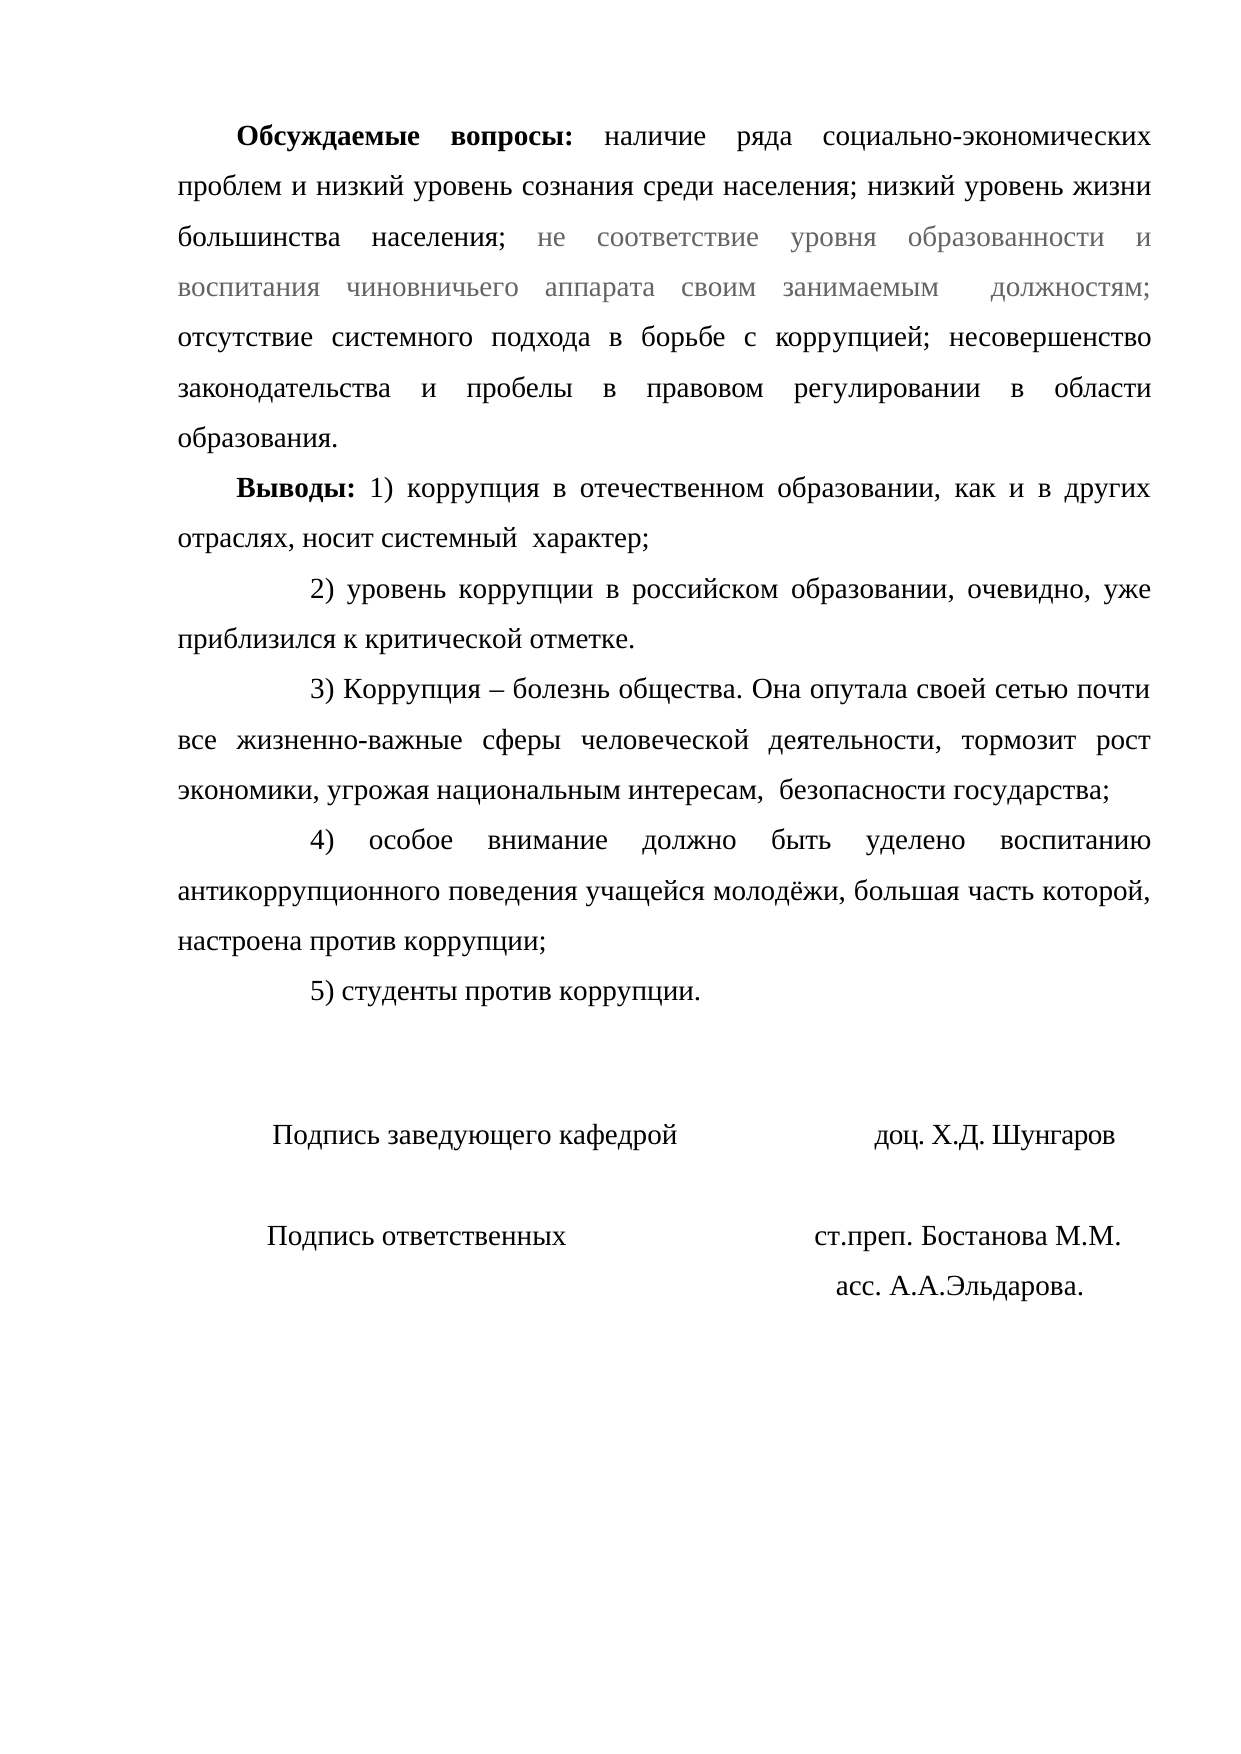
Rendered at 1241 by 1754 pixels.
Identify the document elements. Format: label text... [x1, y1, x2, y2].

text 3) Коррупция – болезнь общества. Она опутала своей сетью почти все жизненно-важные сферы человеческой деятельности, тормозит рост экономики, угрожая национальным интересам, безопасности государства; [177, 672, 1152, 806]
text асс. А.А.Эльдарова. [767, 1268, 1152, 1302]
text 5) студенты против коррупции. [177, 973, 1152, 1007]
text Выводы: 1) коррупция в отечественном образовании, как и в других отраслях, носит системный характер; [177, 470, 1152, 554]
text 4) особое внимание должно быть уделено воспитанию антикоррупционного поведения учащейся молодёжи, большая часть которой, настроена против коррупции; [177, 822, 1152, 873]
text Подпись заведующего кафедрой доц. Х.Д. Шунгаров [177, 1117, 1152, 1151]
text 2) уровень коррупции в российском образовании, очевидно, уже приблизился к критической отметке. [177, 571, 1152, 655]
text Обсуждаемые вопросы: наличие ряда социально-экономических проблем и низкий уровень сознания среди населения; низкий уровень жизни большинства населения; не соответствие уровня образованности и воспитания чиновничьего аппарата своим занимаемым должностям; отсутствие системного подхода в борьбе с коррупцией; несовершенство законодательства и пробелы в правовом регулировании в области образования. [177, 118, 1152, 453]
text 4) особое внимание должно быть уделено воспитанию антикоррупционного поведения учащейся молодёжи, большая часть которой, настроена против коррупции; [177, 906, 1152, 957]
text Подпись ответственных ст.преп. Бостанова М.М. [177, 1218, 1152, 1251]
